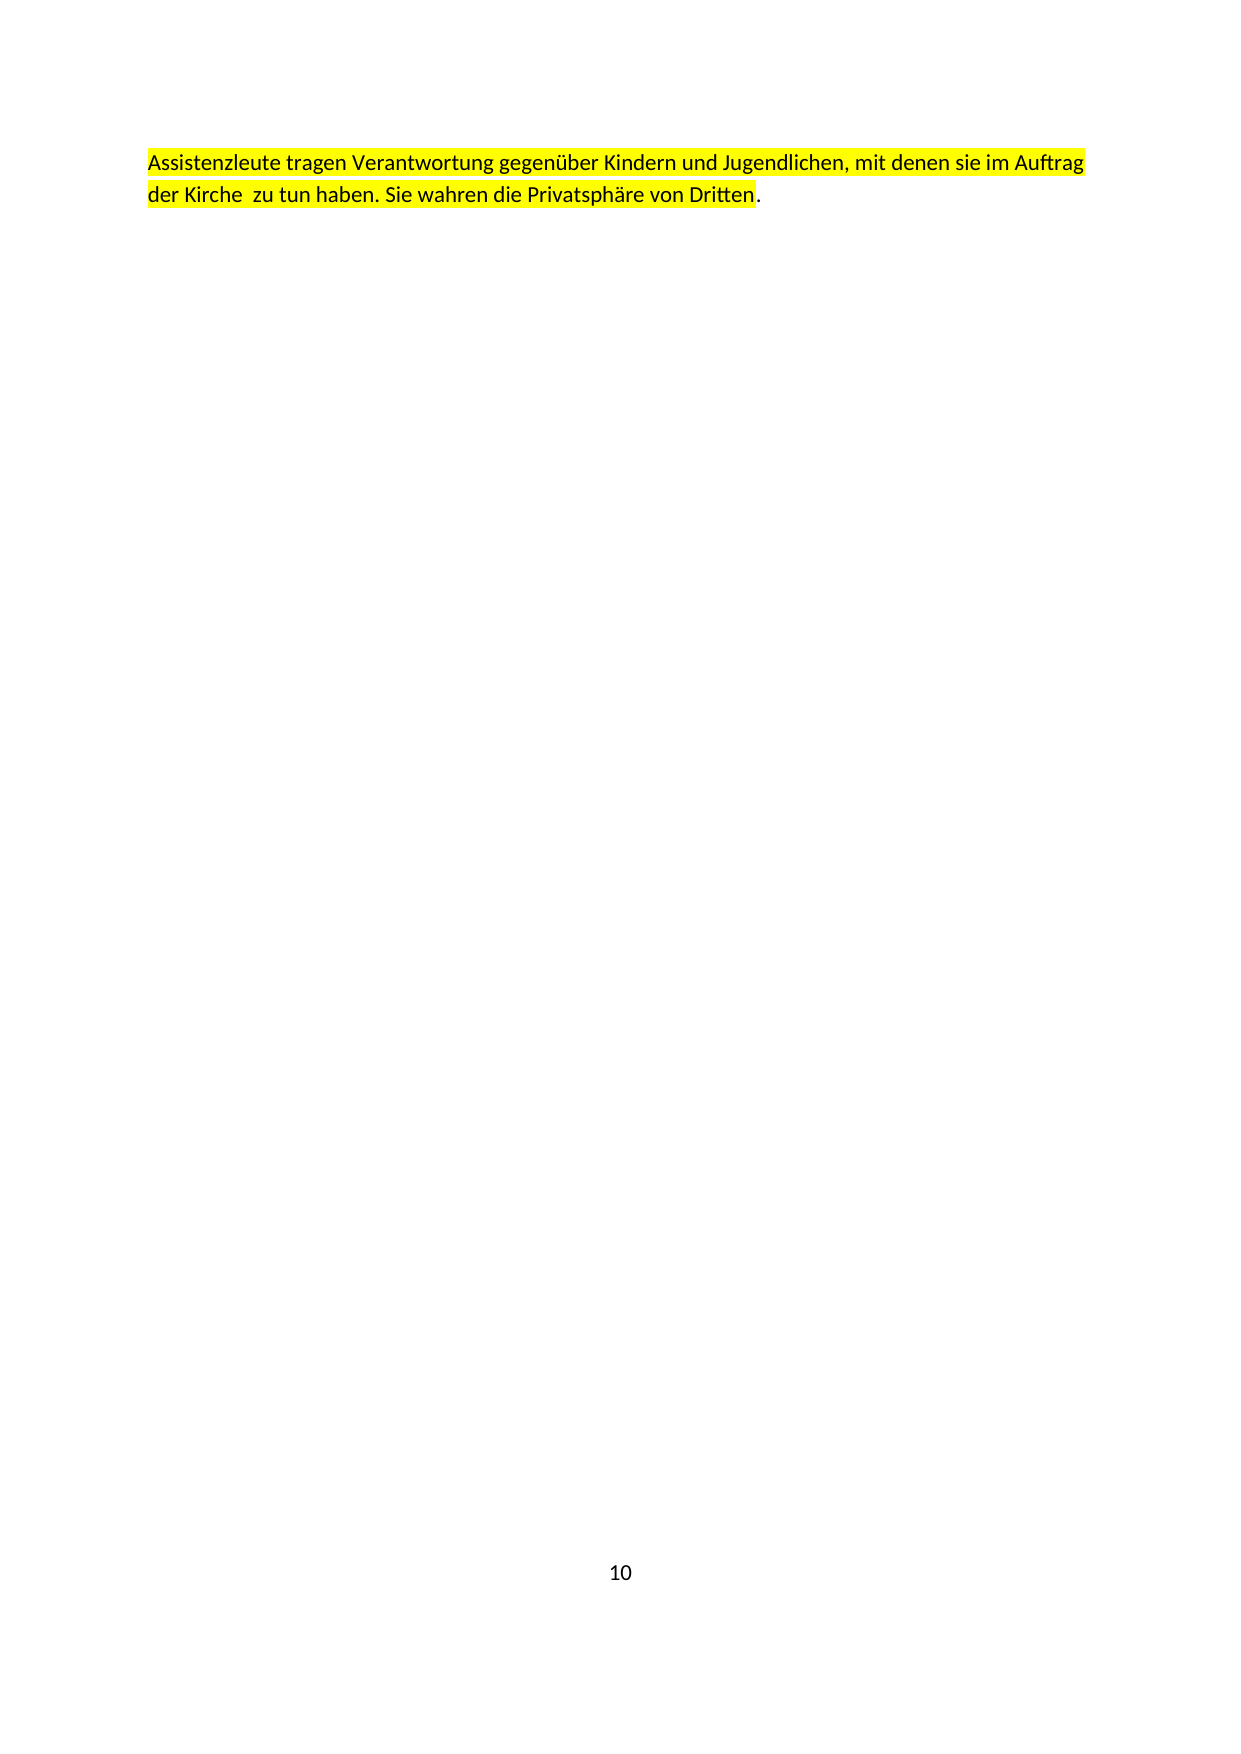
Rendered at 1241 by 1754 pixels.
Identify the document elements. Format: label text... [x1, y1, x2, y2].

text Assistenzleute tragen Verantwortung gegenüber Kindern und Jugendlichen, mit denen sie im Auftrag der Kirche zu tun haben. Sie wahren die Privatsphäre von Dritten. [148, 148, 1093, 208]
text 10 [148, 1558, 1093, 1586]
